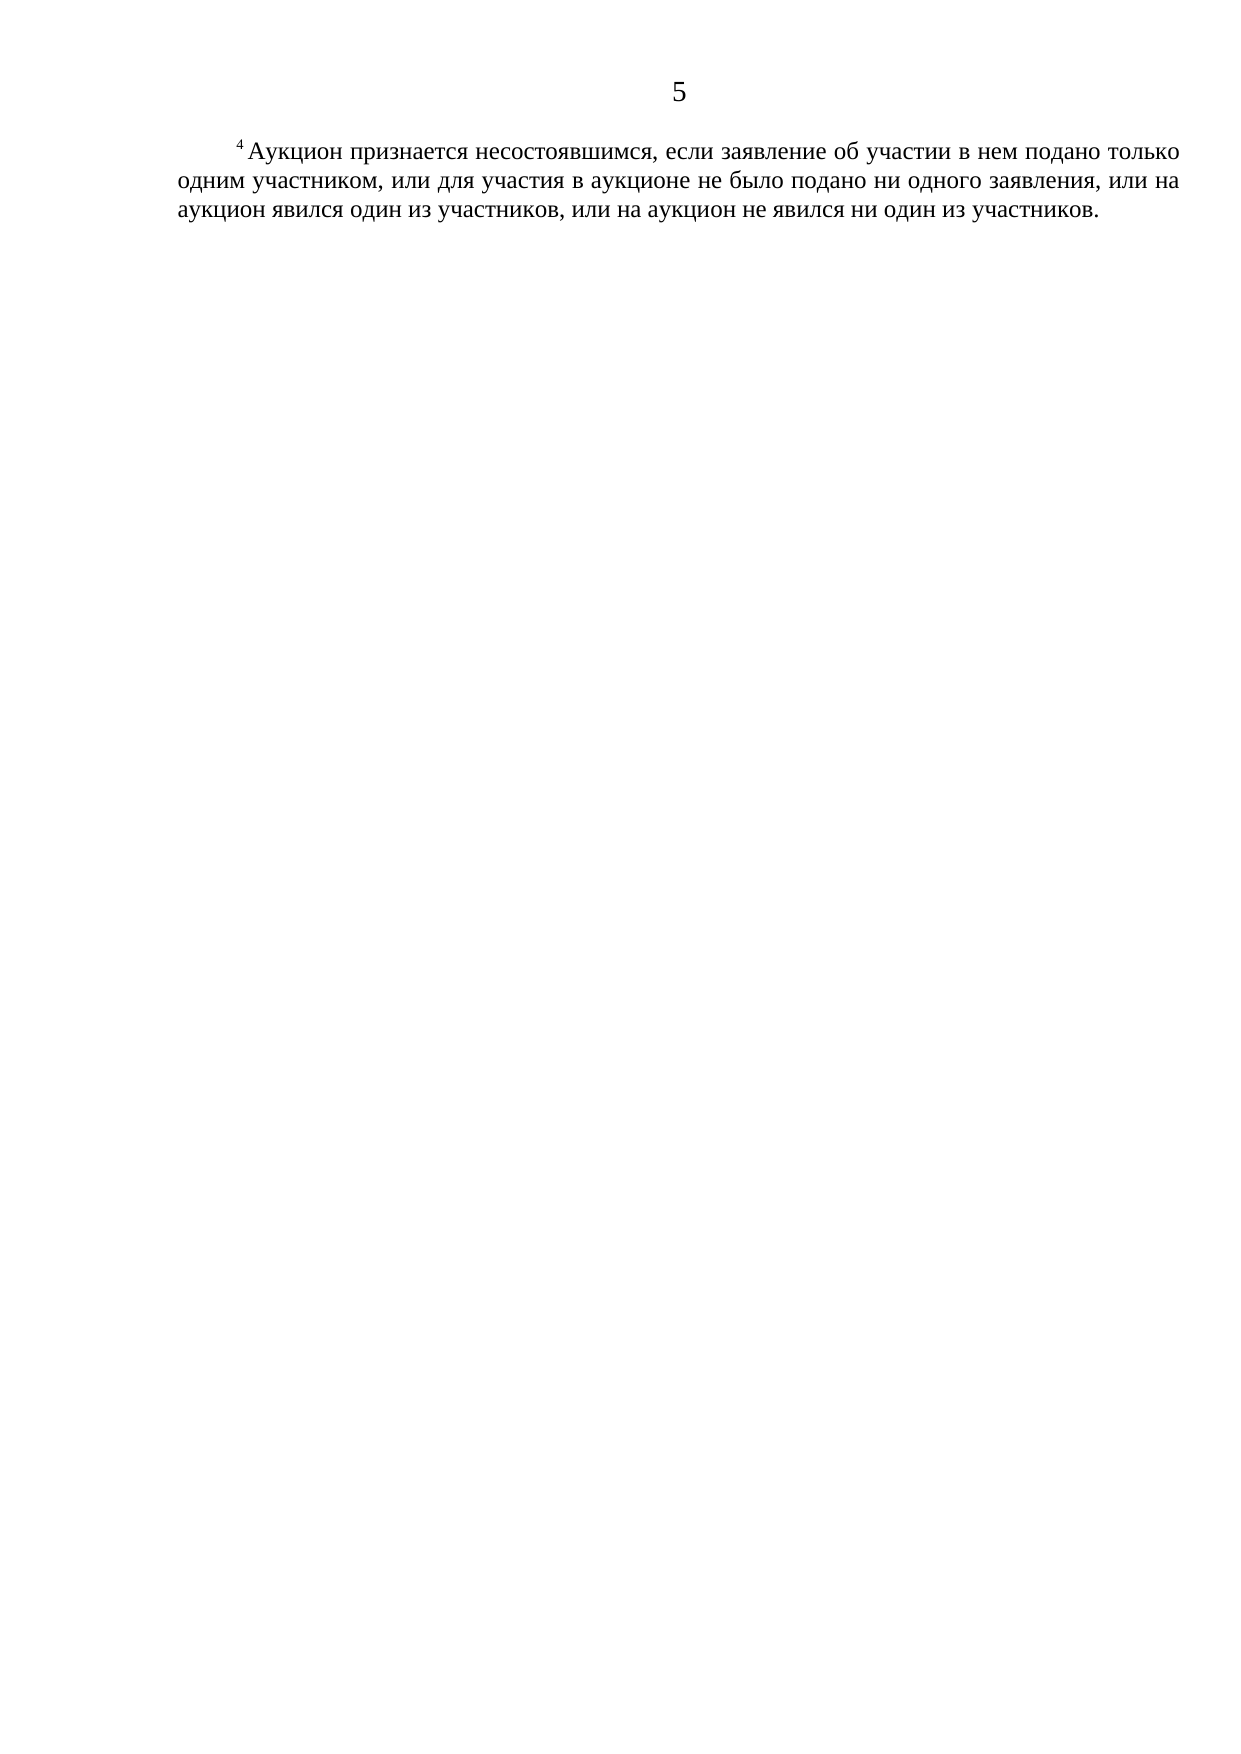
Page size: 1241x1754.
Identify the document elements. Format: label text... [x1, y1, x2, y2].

text 4 Аукцион признается несостоявшимся, если заявление об участии в нем подано только одним участником, или для участия в аукционе не было подано ни одного заявления, или на аукцион явился один из участников, или на аукцион не явился ни один из участников. [177, 136, 1181, 222]
